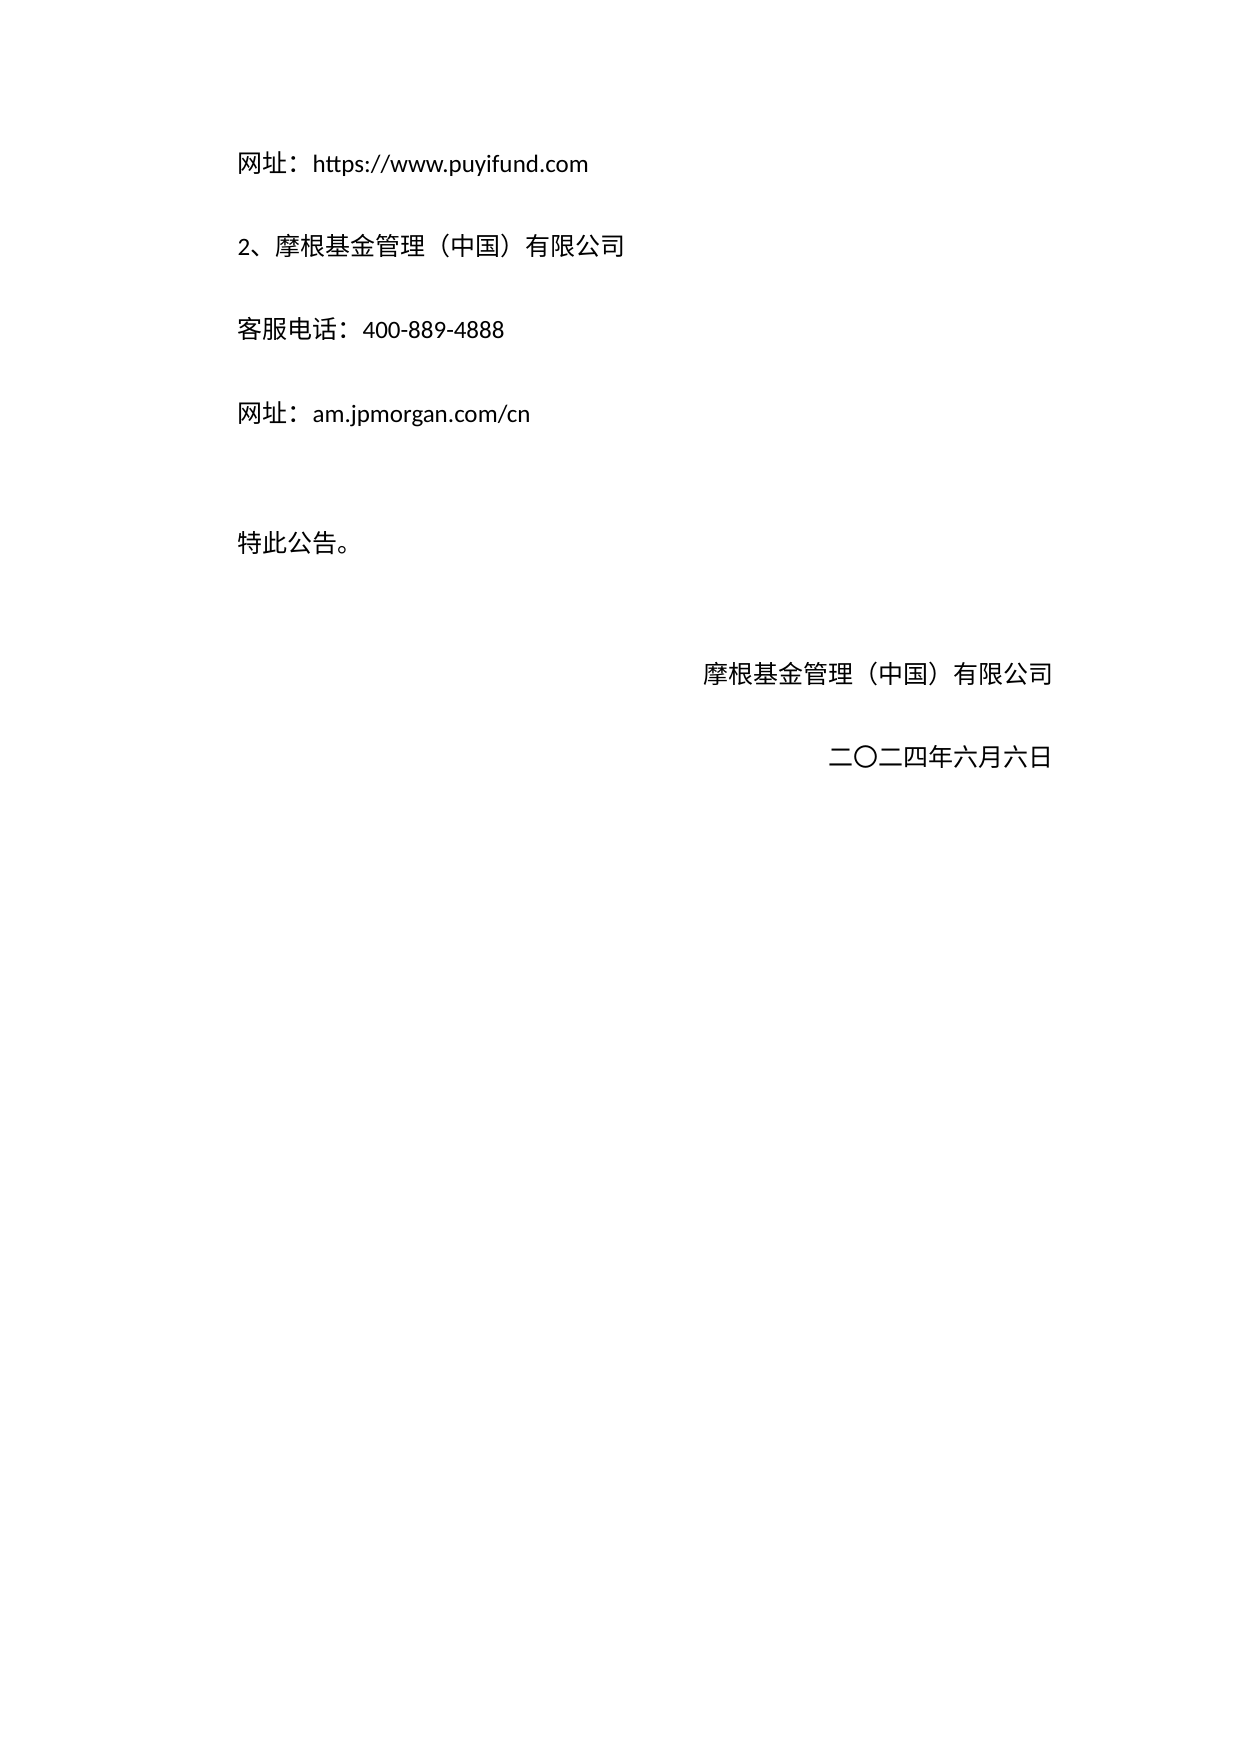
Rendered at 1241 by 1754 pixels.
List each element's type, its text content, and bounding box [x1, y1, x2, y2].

text 2、摩根基金管理（中国）有限公司 [187, 212, 1053, 277]
text 二〇二四年六月六日 [187, 723, 1053, 788]
text 客服电话：400-889-4888 [187, 296, 1053, 361]
text 特此公告。 [187, 509, 1053, 574]
text 网址：am.jpmorgan.com/cn [187, 379, 1053, 444]
text 摩根基金管理（中国）有限公司 [187, 640, 1053, 705]
text 网址：https://www.puyifund.com [187, 129, 1053, 194]
